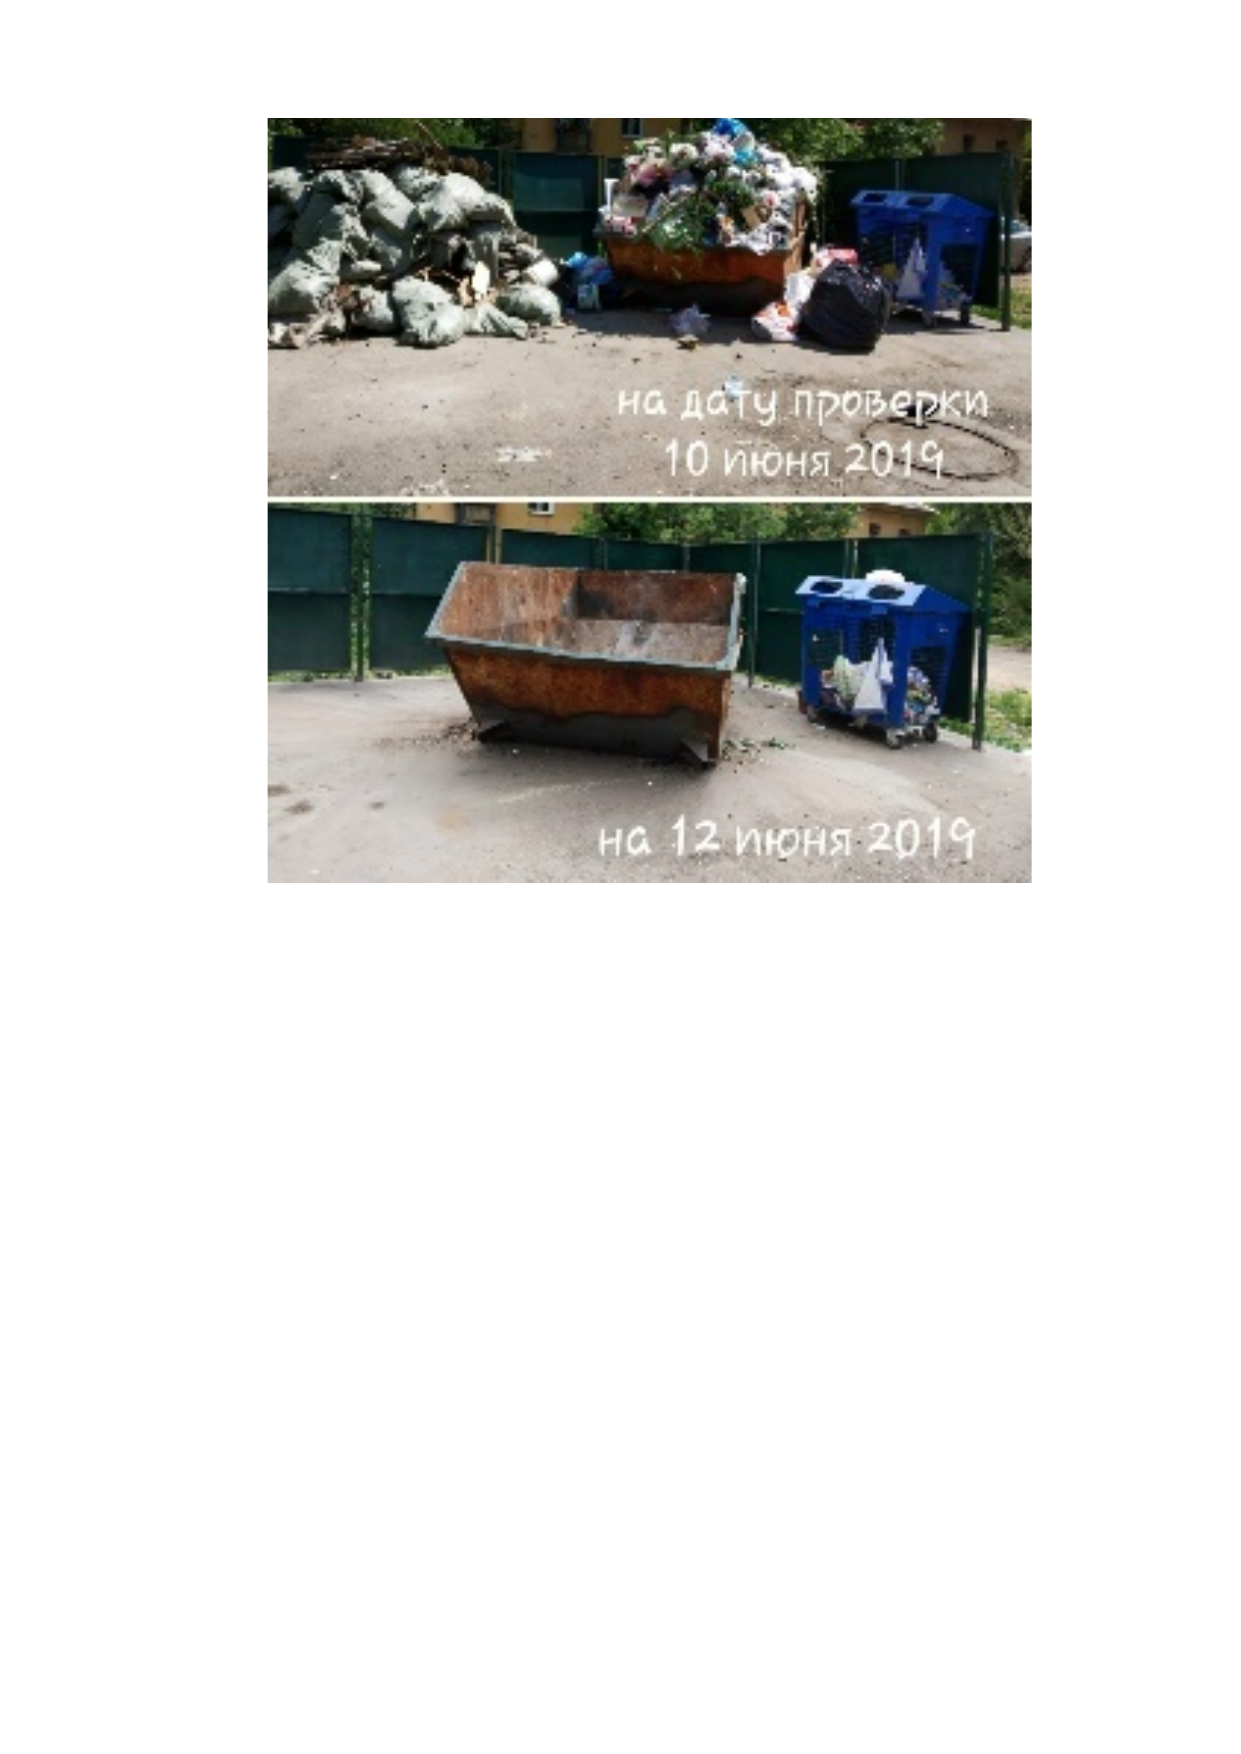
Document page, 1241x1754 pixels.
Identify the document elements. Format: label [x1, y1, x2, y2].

picture [267, 118, 1032, 883]
